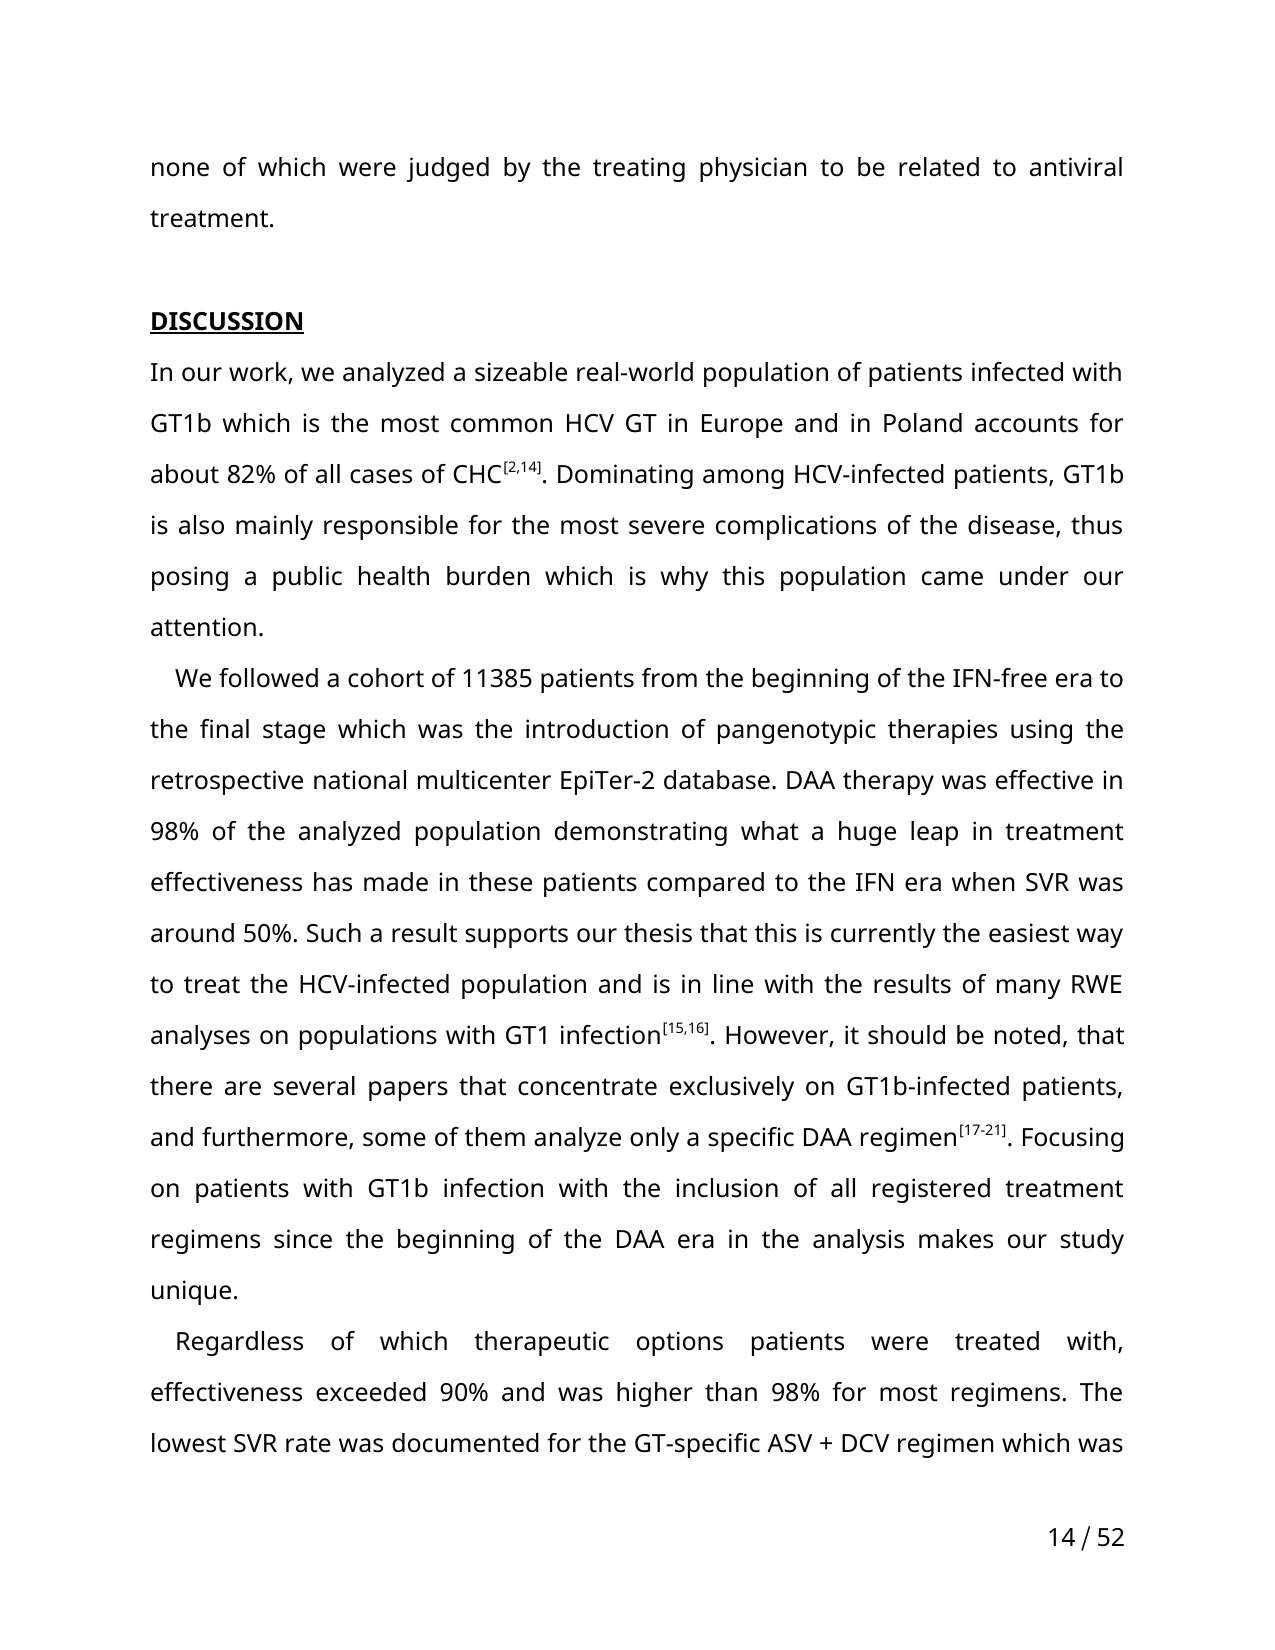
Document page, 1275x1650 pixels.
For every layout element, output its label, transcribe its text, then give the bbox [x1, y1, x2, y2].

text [150, 1324, 1125, 1460]
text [150, 150, 1125, 235]
text We followed a cohort of 11385 patients from the beginning of the IFN-free era to the final stage which was the introduction of pangenotypic therapies using the retrospective national multicenter EpiTer-2 database. DAA therapy was effective in 98% of the analyzed population demonstrating what a huge leap in treatment effectiveness has made in these patients compared to the IFN era when SVR was around 50%. Such a result supports our thesis that this is currently the easiest way to treat the HCV-infected population and is in line with the results of many RWE analyses on populations with GT1 infection[15,16]. However, it should be noted, that there are several papers that concentrate exclusively on GT1b-infected patients, and furthermore, some of them analyze only a specific DAA regimen[17-21]. Focusing on patients with GT1b infection with the inclusion of all registered treatment regimens since the beginning of the DAA era in the analysis makes our study unique. [150, 660, 1125, 1307]
text In our work, we analyzed a sizeable real-world population of patients infected with GT1b which is the most common HCV GT in Europe and in Poland accounts for about 82% of all cases of CHC[2,14]. Dominating among HCV-infected patients, GT1b is also mainly responsible for the most severe complications of the disease, thus posing a public health burden which is why this population came under our attention. [150, 354, 1125, 643]
text DISCUSSION [150, 303, 1125, 337]
